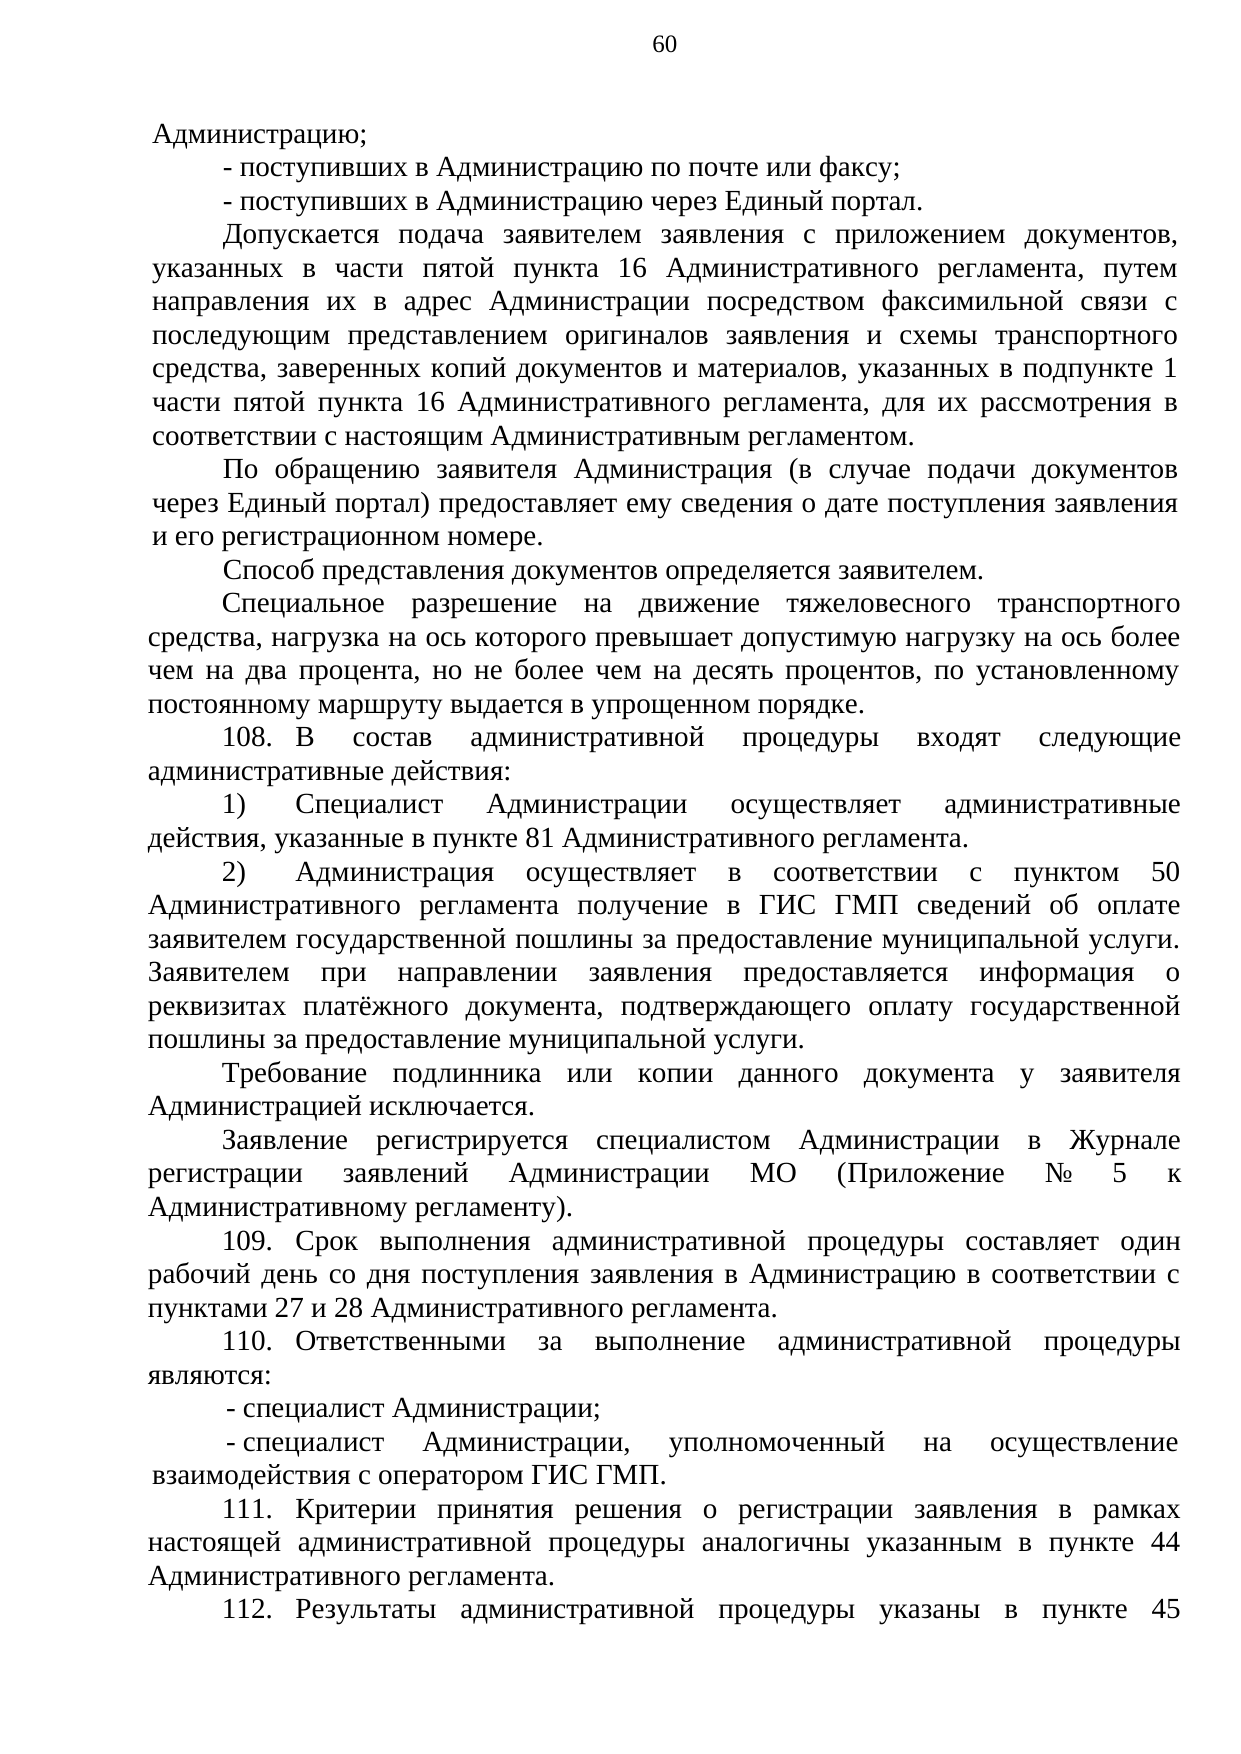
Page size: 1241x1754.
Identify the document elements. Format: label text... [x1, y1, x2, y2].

text Заявление регистрируется специалистом Администрации в Журнале регистрации заявлений Администрации МО (Приложение № 5 к Административному регламенту). [148, 1122, 1181, 1223]
list Ответственными за выполнение административной процедуры являются: [148, 1323, 1181, 1390]
list Специалист Администрации осуществляет административные действия, указанные в пункте 81 Административного регламента. [148, 787, 1181, 854]
text Допускается подача заявителем заявления с приложением документов, указанных в части пятой пункта 16 Административного регламента, путем направления их в адрес Администрации посредством факсимильной связи с последующим представлением оригиналов заявления и схемы транспортного средства, заверенных копий документов и материалов, указанных в подпункте 1 части пятой пункта 16 Административного регламента, для их рассмотрения в соответствии с настоящим Административным регламентом. [152, 216, 1179, 451]
text По обращению заявителя Администрация (в случае подачи документов через Единый портал) предоставляет ему сведения о дате поступления заявления и его регистрационном номере. [152, 451, 1179, 552]
text - поступивших в Администрацию через Единый портал. [152, 183, 1181, 216]
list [148, 1592, 1181, 1625]
list Администрация осуществляет в соответствии с пунктом 50 Административного регламента получение в ГИС ГМП сведений об оплате заявителем государственной пошлины за предоставление муниципальной услуги. Заявителем при направлении заявления предоставляется информация о реквизитах платёжного документа, подтверждающего оплату государственной пошлины за предоставление муниципальной услуги. [148, 854, 1181, 1055]
text Способ представления документов определяется заявителем. [152, 552, 1181, 585]
text Требование подлинника или копии данного документа у заявителя Администрацией исключается. [148, 1055, 1181, 1122]
list Критерии принятия решения о регистрации заявления в рамках настоящей административной процедуры аналогичны указанным в пункте 44 Административного регламента. [148, 1491, 1181, 1592]
text Специальное разрешение на движение тяжеловесного транспортного средства, нагрузка на ось которого превышает допустимую нагрузку на ось более чем на два процента, но не более чем на десять процентов, по установленному постоянному маршруту выдается в упрощенном порядке. [148, 585, 1181, 719]
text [152, 116, 1179, 149]
text - поступивших в Администрацию по почте или факсу; [152, 149, 1179, 183]
list Срок выполнения административной процедуры составляет один рабочий день со дня поступления заявления в Администрацию в соответствии с пунктами 27 и 28 Административного регламента. [148, 1223, 1181, 1323]
text - специалист Администрации; [152, 1390, 1179, 1424]
text - специалист Администрации, уполномоченный на осуществление взаимодействия с оператором ГИС ГМП. [152, 1424, 1179, 1491]
list В состав административной процедуры входят следующие административные действия: [148, 719, 1181, 787]
